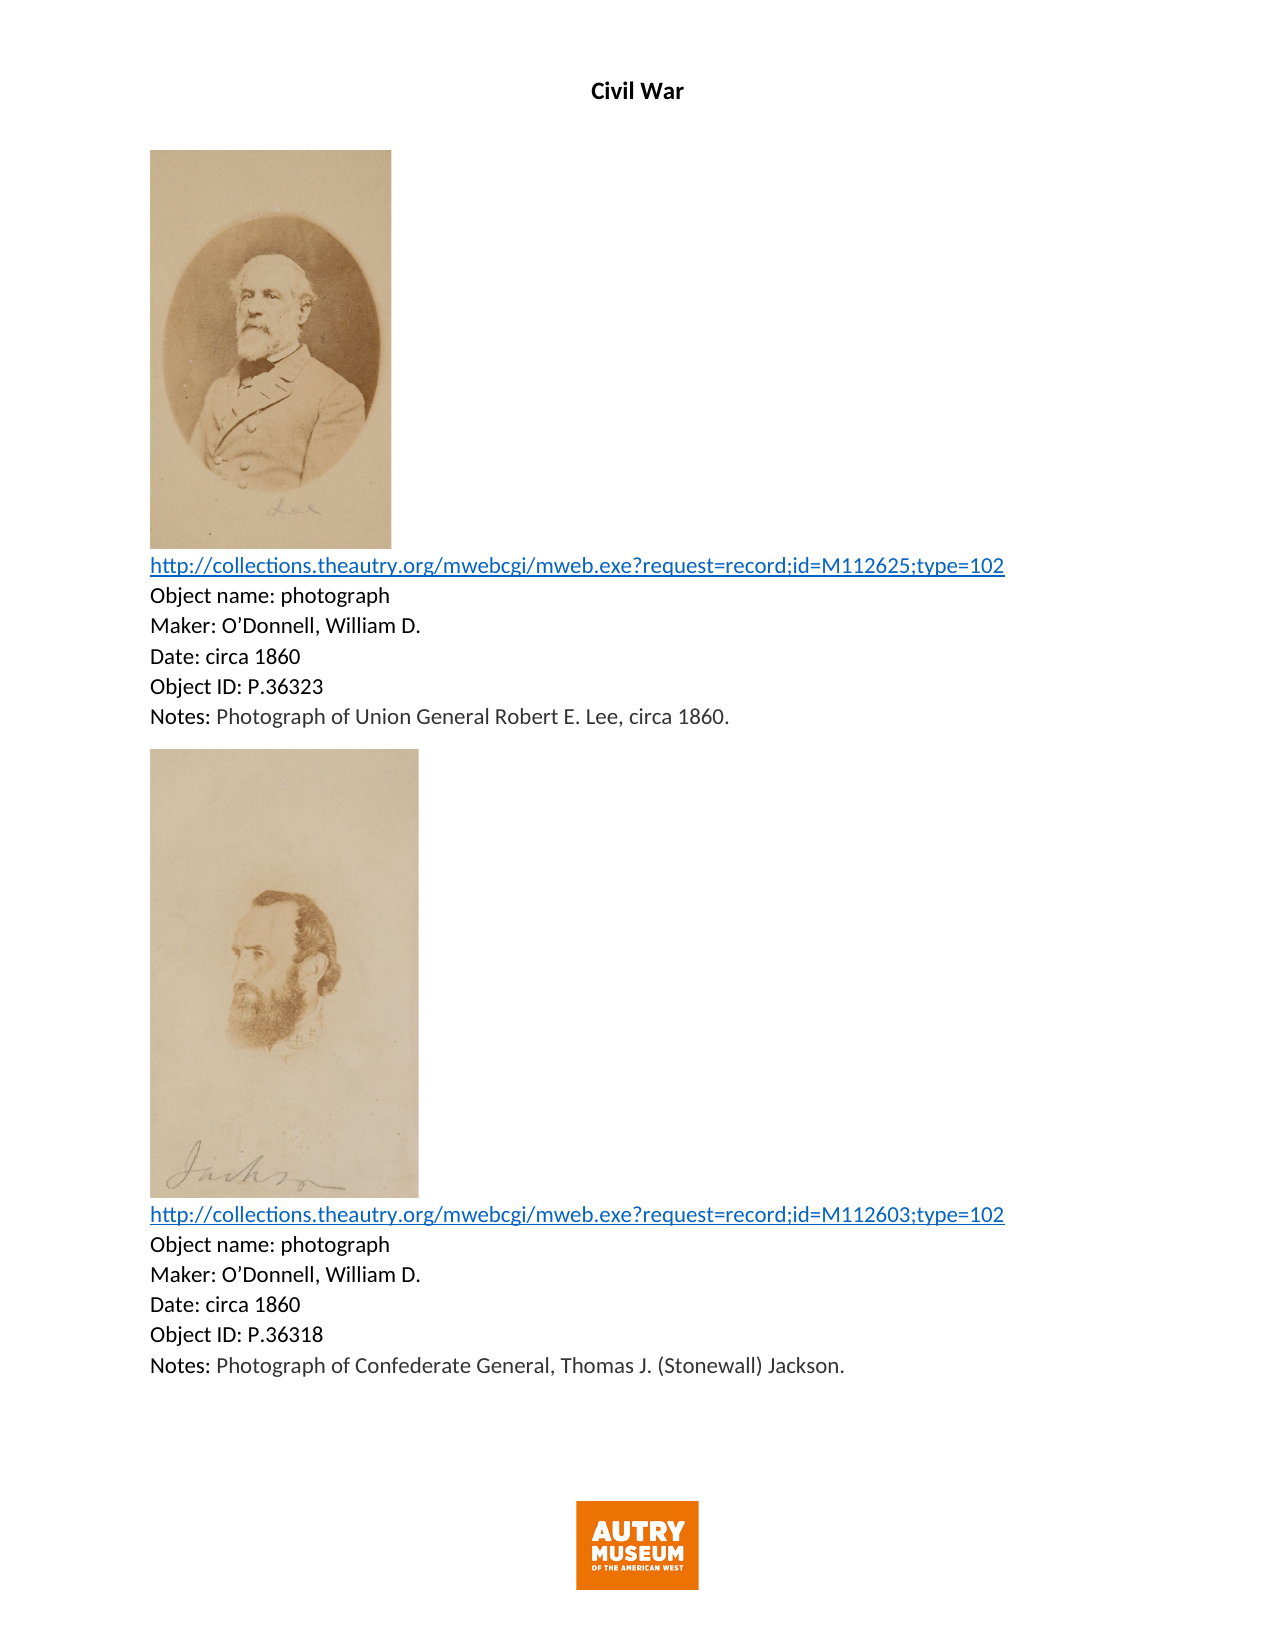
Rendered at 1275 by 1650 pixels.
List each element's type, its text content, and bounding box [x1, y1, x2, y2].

picture [576, 1501, 699, 1590]
picture [150, 150, 392, 549]
text http://collections.theautry.org/mwebcgi/mweb.exe?request=record;id=M112603;type=102 Object name: photograph Maker: O’Donnell, William D. Date: circa 1860 Object ID: P.36318 Notes: Photograph of Confederate General, Thomas J. (Stonewall) Jackson. [150, 749, 1125, 1379]
text http://collections.theautry.org/mwebcgi/mweb.exe?request=record;id=M112625;type=102 Object name: photograph Maker: O’Donnell, William D. Date: circa 1860 Object ID: P.36323 Notes: Photograph of Union General Robert E. Lee, circa 1860. [150, 150, 1125, 730]
picture [150, 749, 419, 1198]
